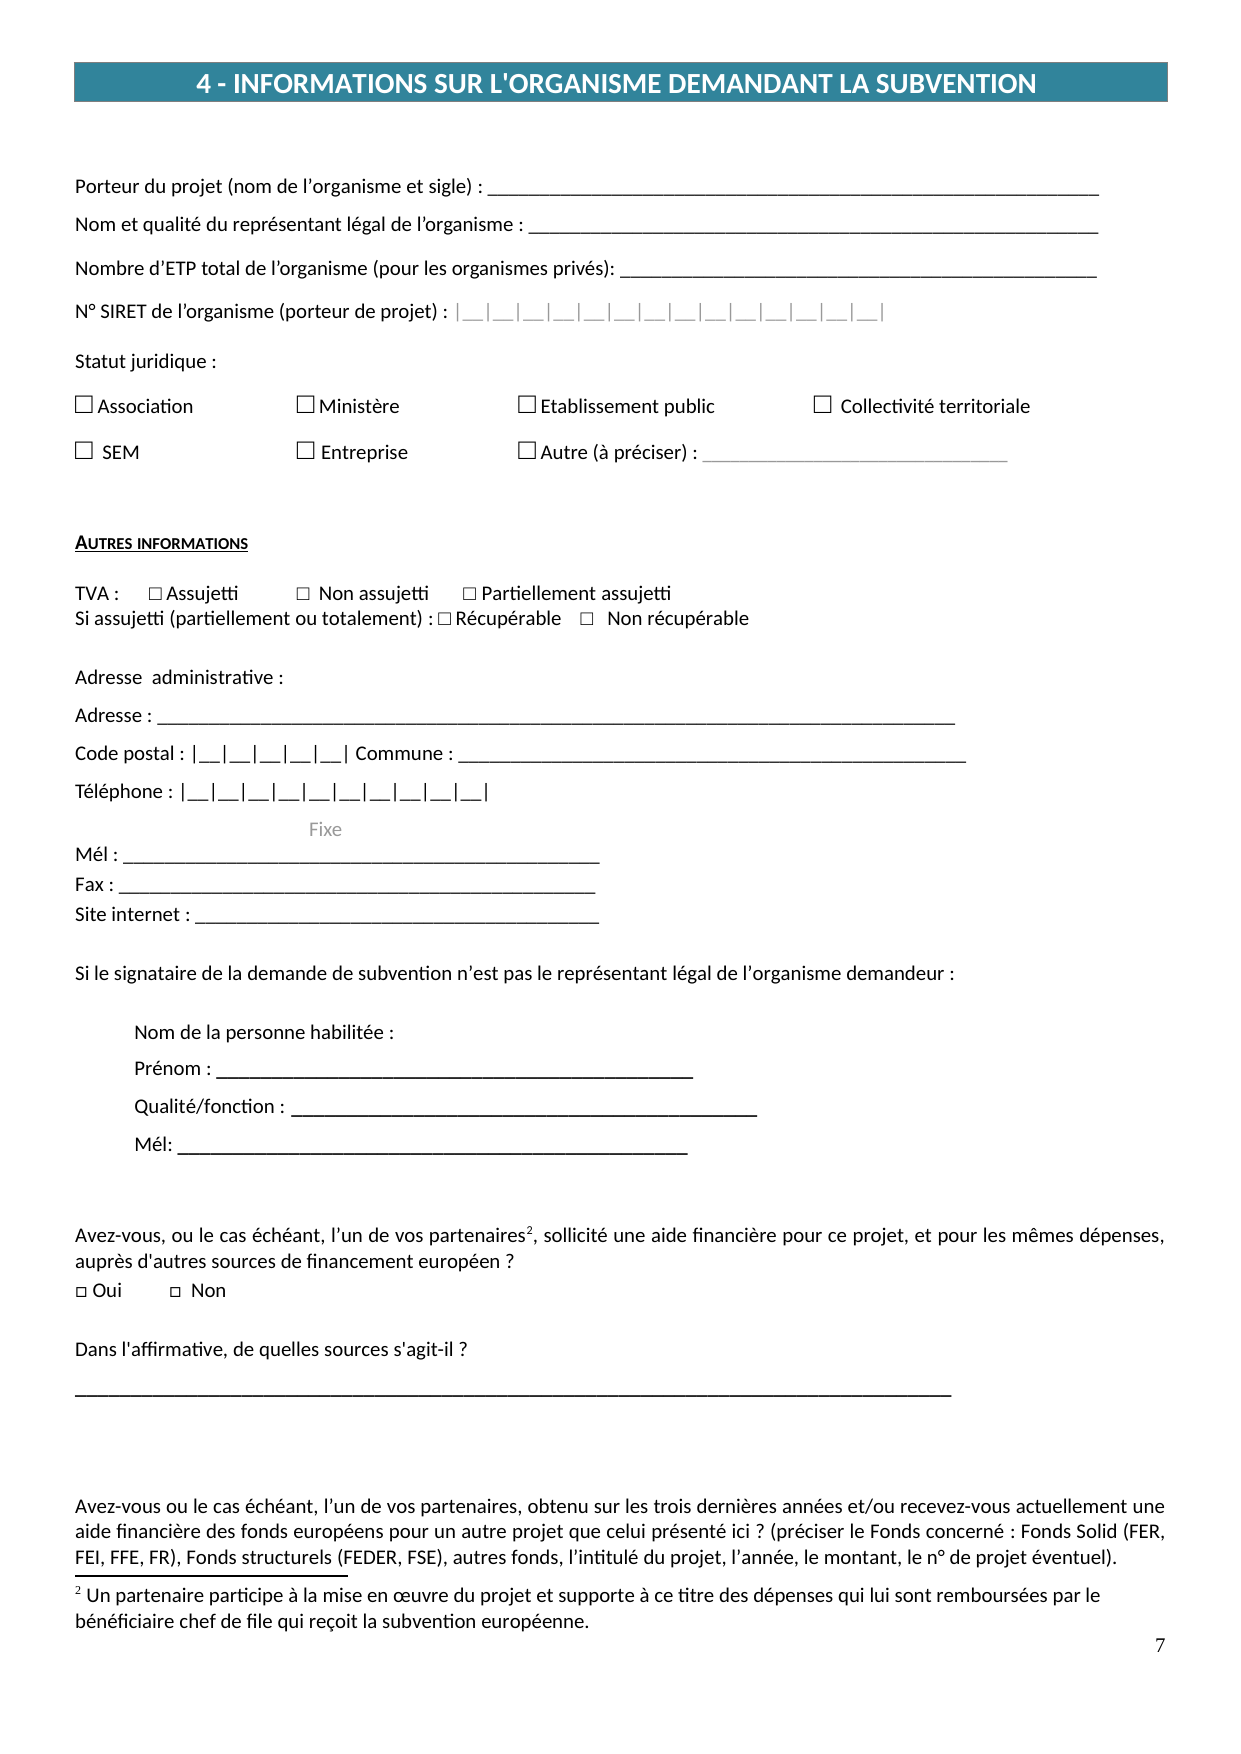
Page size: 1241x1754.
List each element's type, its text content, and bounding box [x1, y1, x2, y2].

text Si assujetti (partiellement ou totalement) : □ Récupérable □ Non récupérable [75, 605, 1159, 631]
text Nom et qualité du représentant légal de l’organisme : _______________________________________________________ [75, 212, 1144, 237]
text Nom de la personne habilitée : [134, 1019, 1165, 1044]
text □ Association □ Ministère □ Etablissement public □ Collectivité territoriale [75, 386, 1159, 420]
text Nombre d’ETP total de l’organisme (pour les organismes privés): ______________________________________________ [75, 255, 1159, 280]
text Avez-vous, ou le cas échéant, l’un de vos partenaires, sollicité une aide financière pour ce projet, et pour les mêmes dépenses, auprès d'autres sources de financement européen ? [75, 1222, 1165, 1273]
text Qualité/fonction : __________________________________________ [134, 1087, 1165, 1121]
text Fixe [75, 816, 1144, 842]
text N° SIRET de l’organisme (porteur de projet) : |__|__|__|__|__|__|__|__|__|__|__|__|__|__| [75, 298, 1159, 323]
text Fax : ______________________________________________ [75, 871, 1165, 897]
text Avez-vous ou le cas échéant, l’un de vos partenaires, obtenu sur les trois dernières années et/ou recevez-vous actuellement une aide financière des fonds européens pour un autre projet que celui présenté ici ? (préciser le Fonds concerné : Fonds Solid (FER, FEI, FFE, FR), Fonds structurels (FEDER, FSE), autres fonds, l’intitulé du projet, l’année, le montant, le n° de projet éventuel). [75, 1493, 1165, 1569]
text □ Oui □ Non [75, 1277, 1165, 1303]
text Prénom : ___________________________________________ [134, 1049, 1165, 1083]
text Adresse administrative : [75, 664, 1165, 690]
text Adresse : _____________________________________________________________________________ [75, 702, 1144, 728]
text Autres informations [75, 529, 1165, 554]
text Dans l'affirmative, de quelles sources s'agit-il ? [75, 1337, 1165, 1362]
text 4 - INFORMATIONS SUR L'ORGANISME DEMANDANT LA SUBVENTION [75, 63, 1167, 101]
text □ SEM □ Entreprise □ Autre (à préciser) : _________________________________ [75, 432, 1159, 466]
text Si le signataire de la demande de subvention n’est pas le représentant légal de l’organisme demandeur : [75, 960, 1165, 985]
text Téléphone : |__|__|__|__|__|__|__|__|__|__| [75, 778, 1144, 804]
text Site internet : _______________________________________ [75, 901, 1165, 926]
text _______________________________________________________________________________ [75, 1366, 1165, 1400]
text Mél : ______________________________________________ [75, 842, 1144, 867]
text Code postal : |__|__|__|__|__| Commune : _________________________________________________ [75, 740, 1144, 766]
text Mél: ______________________________________________ [134, 1125, 1165, 1159]
text Porteur du projet (nom de l’organisme et sigle) : ___________________________________________________________ [75, 174, 1144, 199]
text TVA : □ Assujetti □ Non assujetti □ Partiellement assujetti [75, 580, 1159, 605]
text Statut juridique : [75, 348, 1144, 374]
